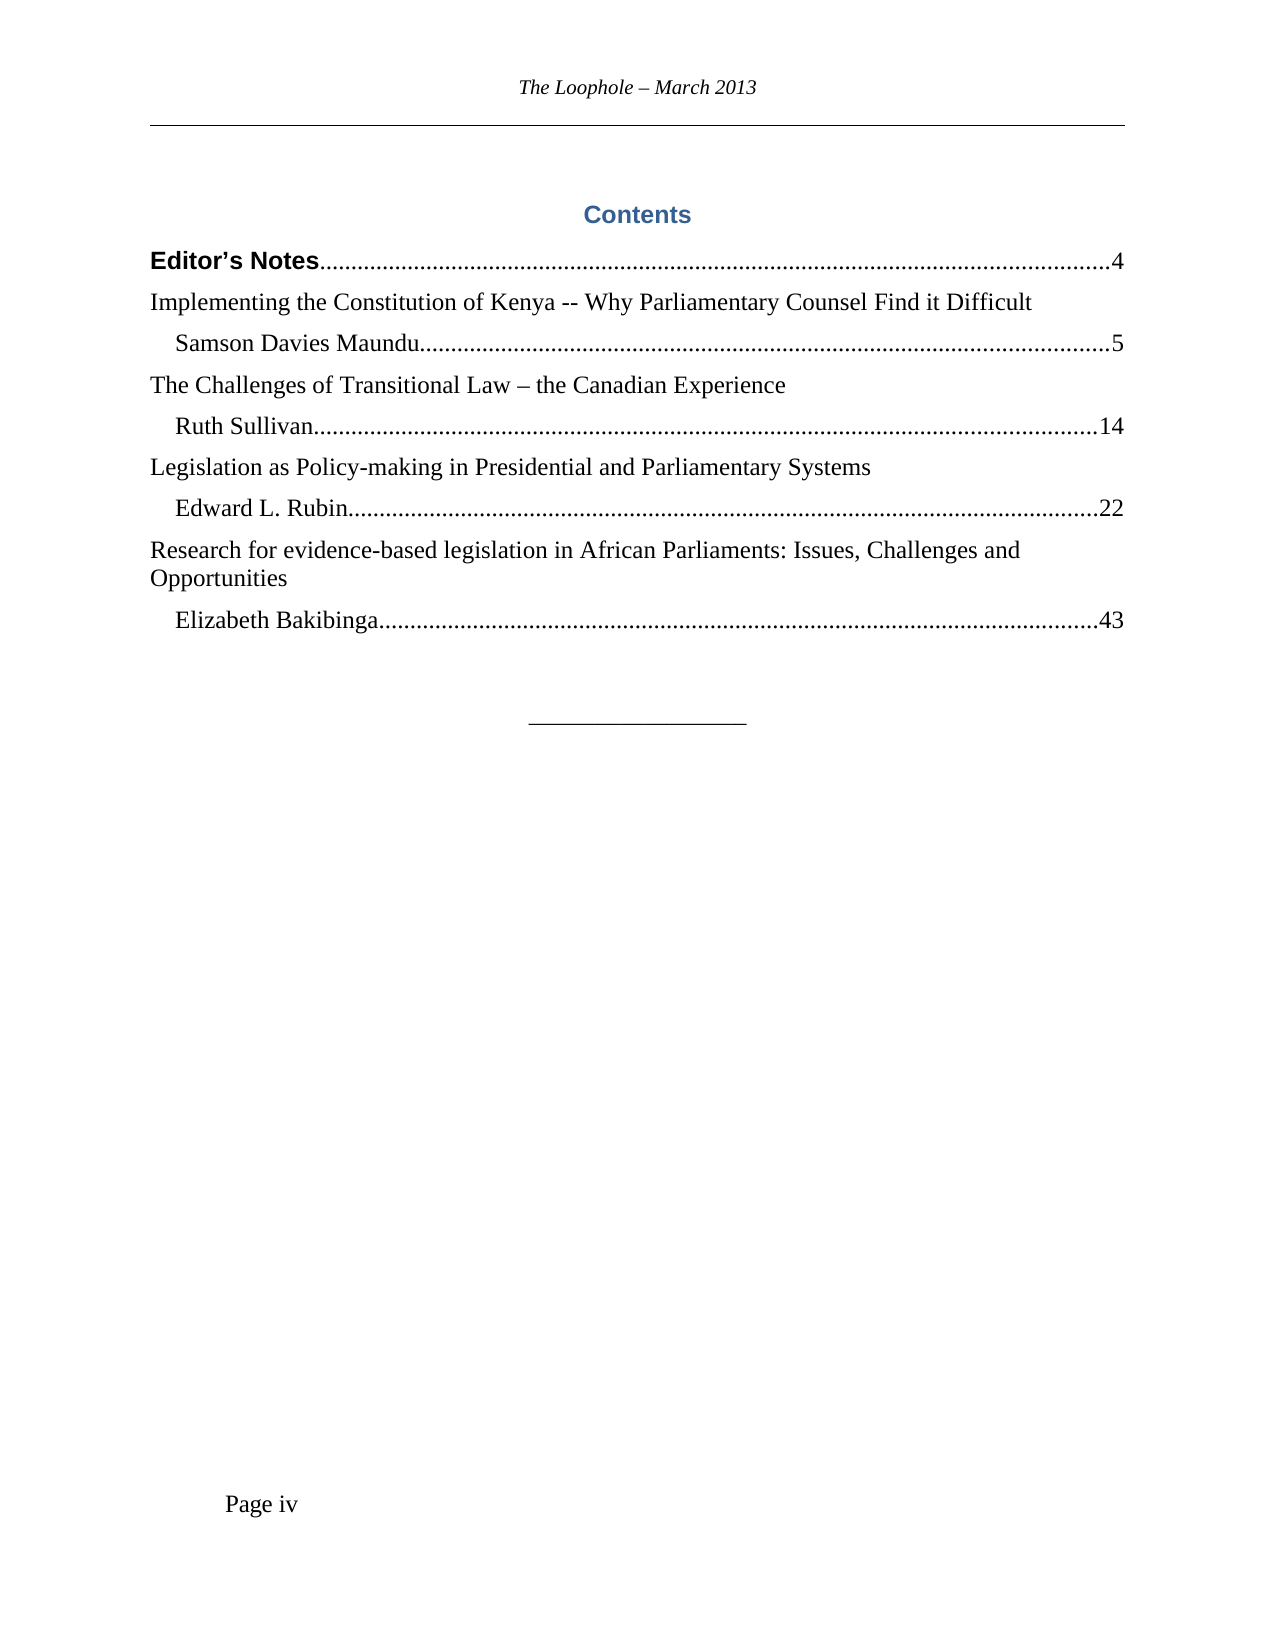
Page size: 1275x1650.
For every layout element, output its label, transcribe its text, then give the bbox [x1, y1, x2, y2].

text Implementing the Constitution of Kenya -- Why Parliamentary Counsel Find it Difficult [150, 287, 1125, 316]
text The Challenges of Transitional Law – the Canadian Experience [150, 370, 1125, 398]
text Editor’s Notes 4 [150, 246, 1125, 275]
text Samson Davies Maundu 5 [175, 328, 1125, 357]
text Legislation as Policy-making in Presidential and Parliamentary Systems [150, 452, 1125, 481]
text Research for evidence-based legislation in African Parliaments: Issues, Challenges and Opportunities [150, 535, 1125, 592]
text ___________________ [150, 698, 1125, 729]
text Elizabeth Bakibinga 43 [175, 605, 1125, 633]
text Ruth Sullivan 14 [175, 411, 1125, 440]
text Edward L. Rubin 22 [175, 493, 1125, 522]
text Contents [150, 200, 1125, 229]
